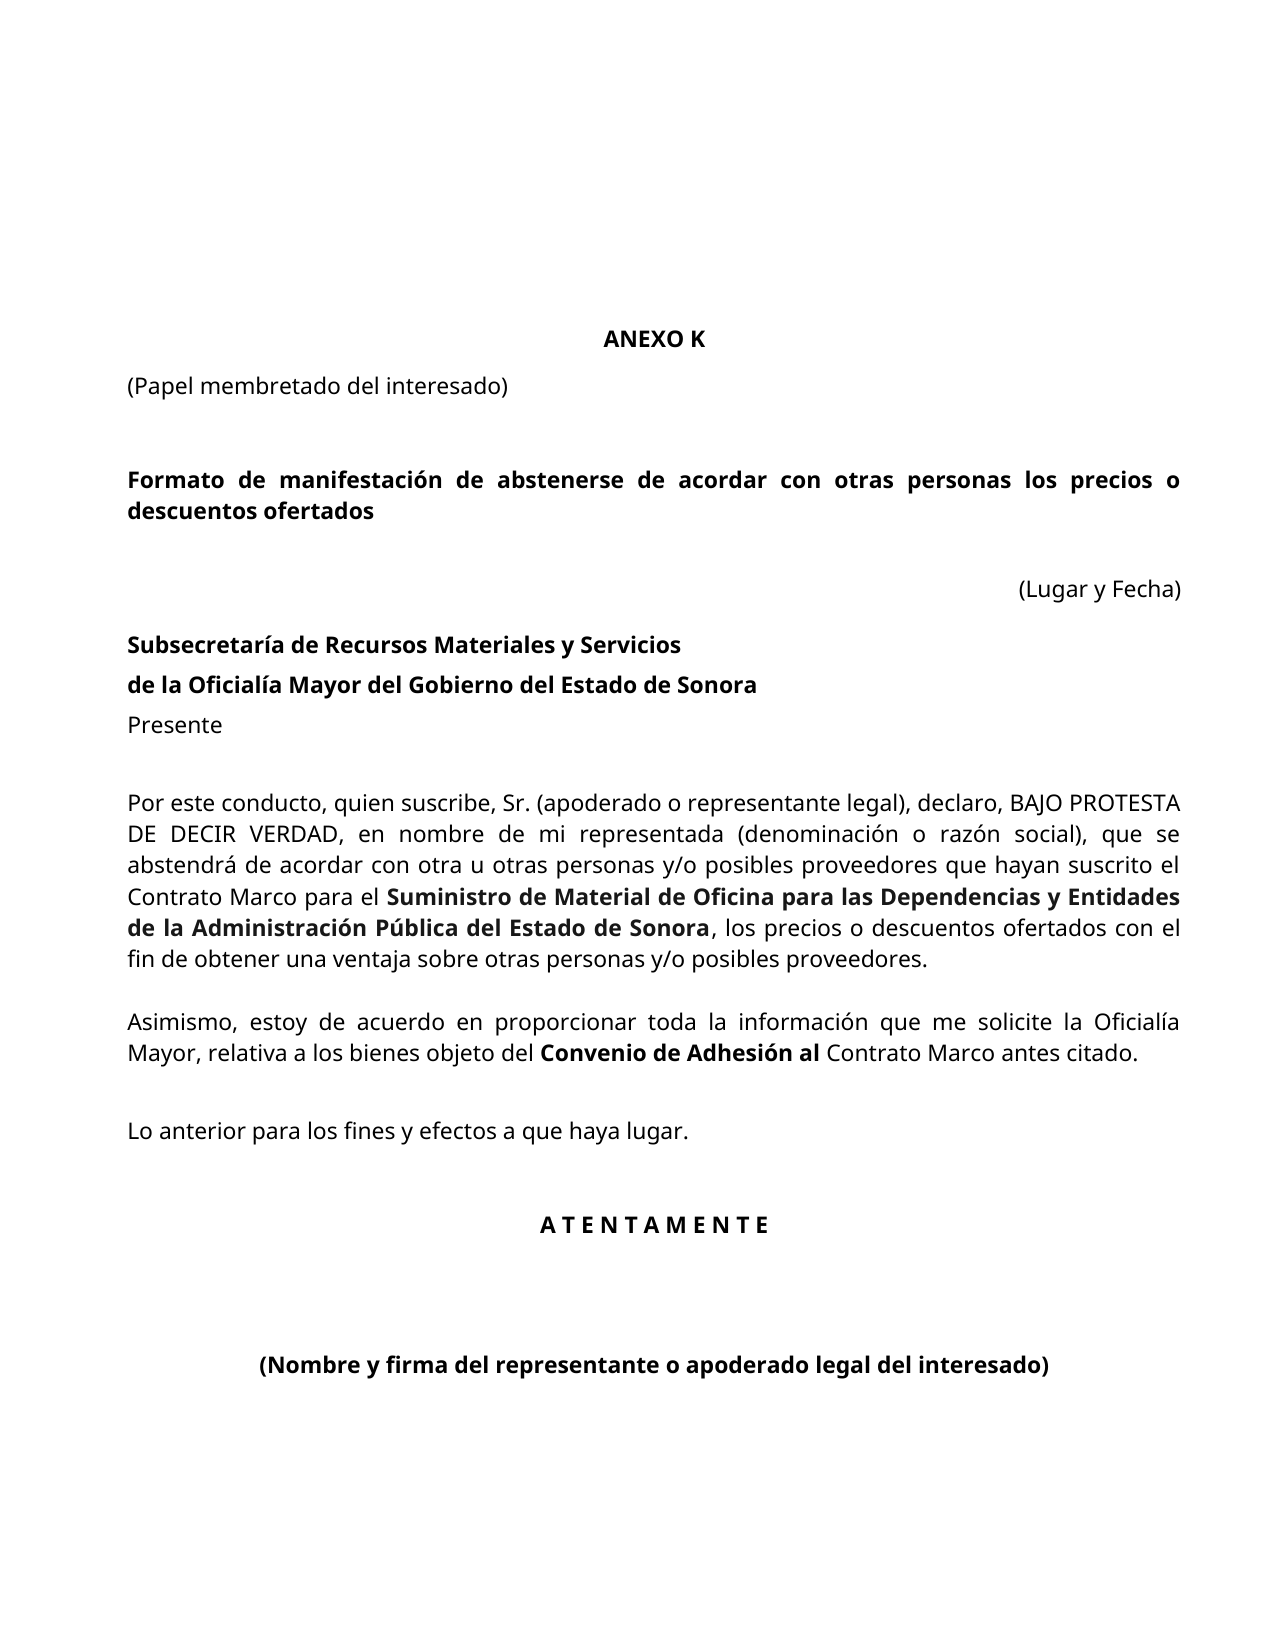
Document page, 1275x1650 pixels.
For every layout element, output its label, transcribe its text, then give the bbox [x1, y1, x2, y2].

text (Papel membretado del interesado) [127, 370, 1181, 401]
text ANEXO K [127, 323, 1181, 354]
text de la Oficialía Mayor del Gobierno del Estado de Sonora [127, 668, 1219, 700]
text A T E N T A M E N T E [127, 1208, 1181, 1240]
text (Lugar y Fecha) [127, 573, 1181, 604]
text Subsecretaría de Recursos Materiales y Servicios [127, 628, 1219, 660]
text Presente [127, 708, 1219, 740]
text Lo anterior para los fines y efectos a que haya lugar. [127, 1115, 1181, 1146]
text Por este conducto, quien suscribe, Sr. (apoderado o representante legal), declaro, BAJO PROTESTA DE DECIR VERDAD, en nombre de mi representada (denominación o razón social), que se abstendrá de acordar con otra u otras personas y/o posibles proveedores que hayan suscrito el Contrato Marco para el Suministro de Material de Oficina para las Dependencias y Entidades de la Administración Pública del Estado de Sonora, los precios o descuentos ofertados con el fin de obtener una ventaja sobre otras personas y/o posibles proveedores. [127, 787, 1181, 974]
text Asimismo, estoy de acuerdo en proporcionar toda la información que me solicite la Oficialía Mayor, relativa a los bienes objeto del Convenio de Adhesión al Contrato Marco antes citado. [127, 1005, 1181, 1068]
text Formato de manifestación de abstenerse de acordar con otras personas los precios o descuentos ofertados [127, 463, 1181, 526]
text (Nombre y firma del representante o apoderado legal del interesado) [127, 1349, 1181, 1380]
